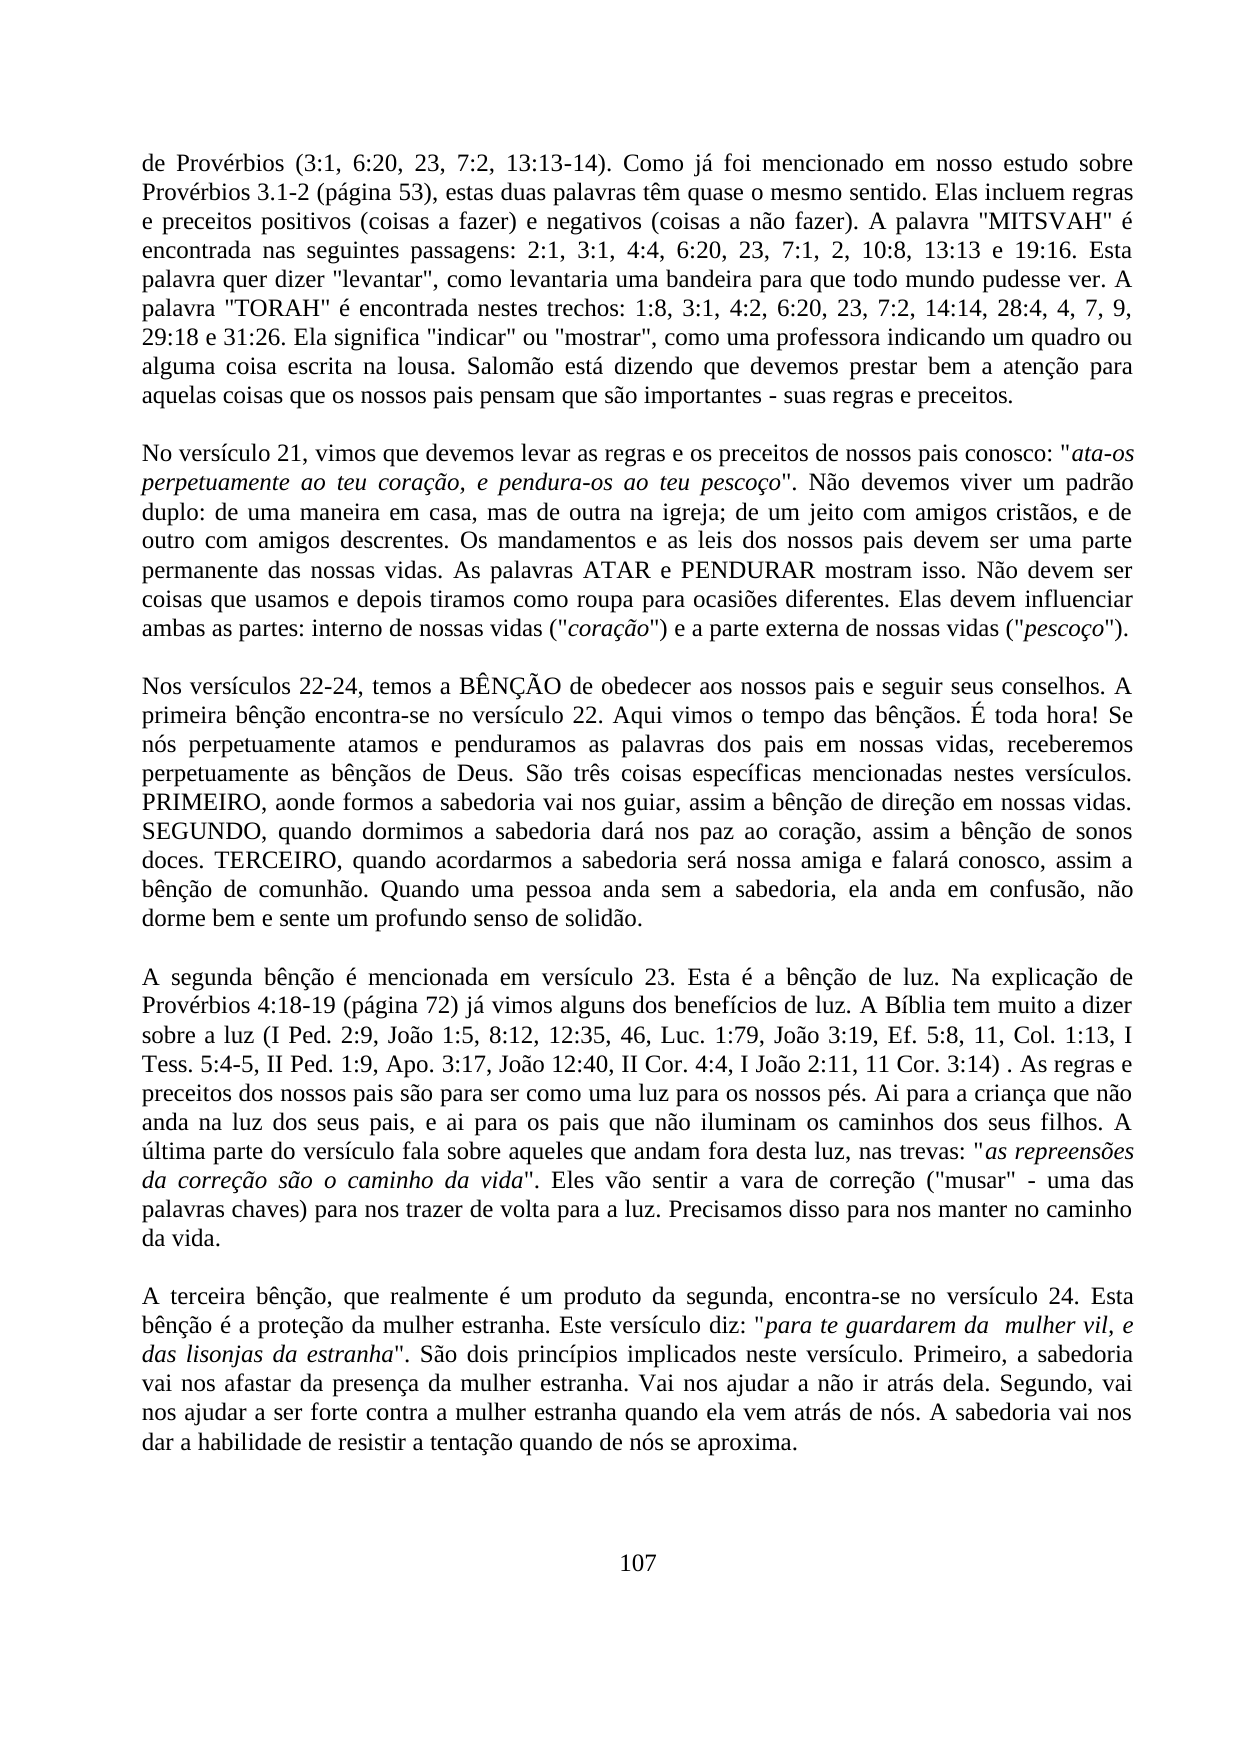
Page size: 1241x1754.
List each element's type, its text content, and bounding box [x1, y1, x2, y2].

text Nos versículos 22-24, temos a BÊNÇÃO de obedecer aos nossos pais e seguir seus conselhos. A primeira bênção encontra-se no versículo 22. Aqui vimos o tempo das bênçãos. É toda hora! Se nós perpetuamente atamos e penduramos as palavras dos pais em nossas vidas, receberemos perpetuamente as bênçãos de Deus. São três coisas específicas mencionadas nestes versículos. PRIMEIRO, aonde formos a sabedoria vai nos guiar, assim a bênção de direção em nossas vidas. SEGUNDO, quando dormimos a sabedoria dará nos paz ao coração, assim a bênção de sonos doces. TERCEIRO, quando acordarmos a sabedoria será nossa amiga e falará conosco, assim a bênção de comunhão. Quando uma pessoa anda sem a sabedoria, ela anda em confusão, não dorme bem e sente um profundo senso de solidão. [142, 671, 1134, 932]
text A segunda bênção é mencionada em versículo 23. Esta é a bênção de luz. Na explicação de Provérbios 4:18-19 (página 72) já vimos alguns dos benefícios de luz. A Bíblia tem muito a dizer sobre a luz (I Ped. 2:9, João 1:5, 8:12, 12:35, 46, Luc. 1:79, João 3:19, Ef. 5:8, 11, Col. 1:13, I Tess. 5:4-5, II Ped. 1:9, Apo. 3:17, João 12:40, II Cor. 4:4, I João 2:11, 11 Cor. 3:14) . As regras e preceitos dos nossos pais são para ser como uma luz para os nossos pés. Ai para a criança que não anda na luz dos seus pais, e ai para os pais que não iluminam os caminhos dos seus filhos. A última parte do versículo fala sobre aqueles que andam fora desta luz, nas trevas: "as repreensões da correção são o caminho da vida". Eles vão sentir a vara de correção ("musar" - uma das palavras chaves) para nos trazer de volta para a luz. Precisamos disso para nos manter no caminho da vida. [142, 961, 1134, 1252]
text No versículo 21, vimos que devemos levar as regras e os preceitos de nossos pais conosco: "ata-os perpetuamente ao teu coração, e pendura-os ao teu pescoço". Não devemos viver um padrão duplo: de uma maneira em casa, mas de outra na igreja; de um jeito com amigos cristãos, e de outro com amigos descrentes. Os mandamentos e as leis dos nossos pais devem ser uma parte permanente das nossas vidas. As palavras ATAR e PENDURAR mostram isso. Não devem ser coisas que usamos e depois tiramos como roupa para ocasiões diferentes. Elas devem influenciar ambas as partes: interno de nossas vidas ("coração") e a parte externa de nossas vidas ("pescoço"). [142, 438, 1134, 642]
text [142, 148, 1134, 409]
text A terceira bênção, que realmente é um produto da segunda, encontra-se no versículo 24. Esta bênção é a proteção da mulher estranha. Este versículo diz: "para te guardarem da mulher vil, e das lisonjas da estranha". São dois princípios implicados neste versículo. Primeiro, a sabedoria vai nos afastar da presença da mulher estranha. Vai nos ajudar a não ir atrás dela. Segundo, vai nos ajudar a ser forte contra a mulher estranha quando ela vem atrás de nós. A sabedoria vai nos dar a habilidade de resistir a tentação quando de nós se aproxima. [142, 1281, 1134, 1455]
